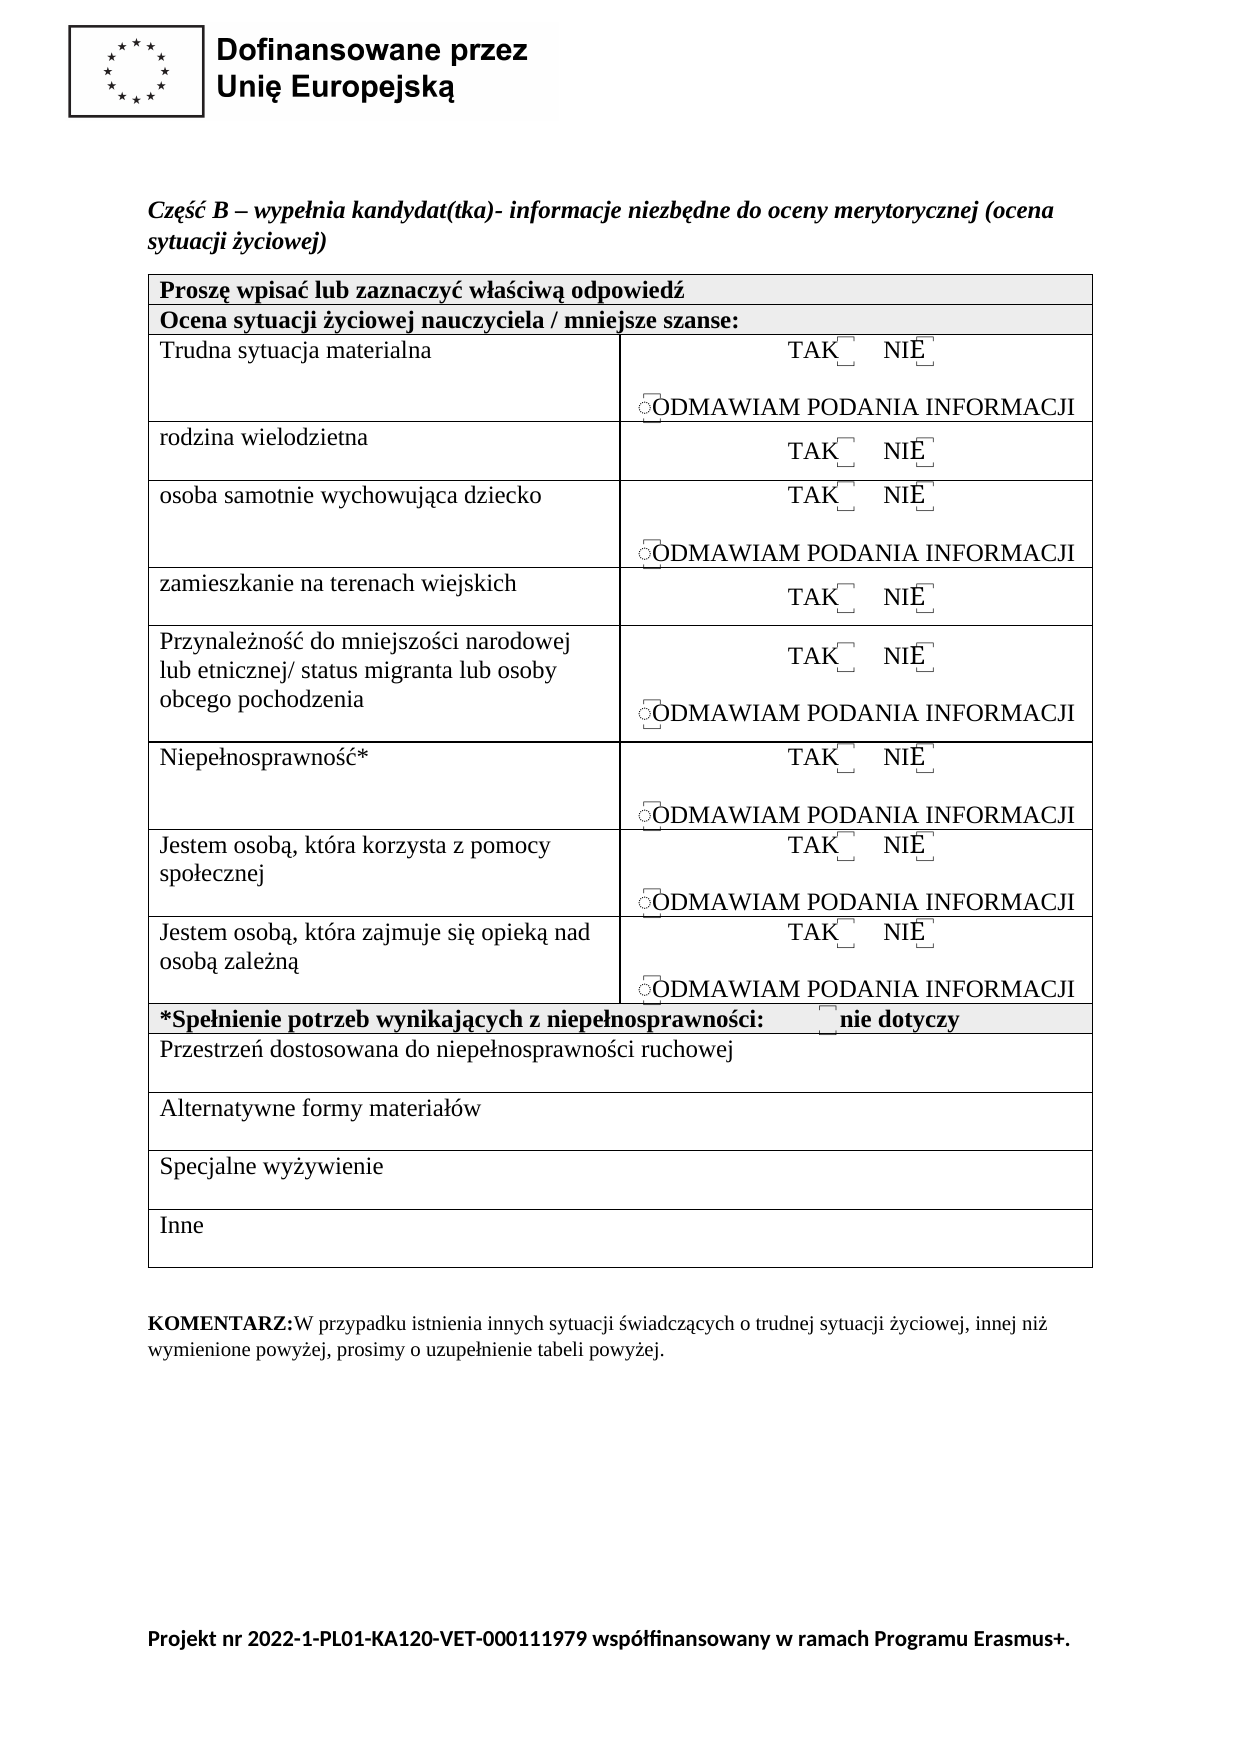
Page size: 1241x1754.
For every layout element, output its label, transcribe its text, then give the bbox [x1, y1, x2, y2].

table_cell Trudna sytuacja materialna [149, 335, 619, 421]
table_cell *Spełnienie potrzeb wynikających z niepełnosprawności: ꙱ nie dotyczy [149, 1004, 1092, 1033]
text Część B – wypełnia kandydat(tka)- informacje niezbędne do oceny merytorycznej (ocena sytuacji życiowej) [148, 195, 1093, 255]
table_cell Alternatywne formy materiałów [149, 1093, 1092, 1150]
table_cell Ocena sytuacji życiowej nauczyciela / mniejsze szanse: [149, 305, 1092, 334]
table_cell Inne [149, 1210, 1092, 1267]
table_cell TAK ꙱ NIE꙱ ꙱ODMAWIAM PODANIA INFORMACJI [621, 626, 1092, 741]
table_cell TAK ꙱ NIE꙱ ꙱ODMAWIAM PODANIA INFORMACJI [621, 481, 1092, 567]
text KOMENTARZ:W przypadku istnienia innych sytuacji świadczących o trudnej sytuacji życiowej, innej niż wymienione powyżej, prosimy o uzupełnienie tabeli powyżej. [148, 1311, 1093, 1361]
table_cell Niepełnosprawność* [149, 743, 619, 829]
table_cell TAK ꙱ NIE꙱ [621, 422, 1092, 479]
table_cell TAK ꙱ NIE꙱ ꙱ODMAWIAM PODANIA INFORMACJI [621, 830, 1092, 916]
table_cell TAK ꙱ NIE꙱ ꙱ODMAWIAM PODANIA INFORMACJI [621, 917, 1092, 1003]
table_header Proszę wpisać lub zaznaczyć właściwą odpowiedź [149, 275, 1092, 304]
table_cell TAK ꙱ NIE꙱ ꙱ODMAWIAM PODANIA INFORMACJI [621, 335, 1092, 421]
table_cell zamieszkanie na terenach wiejskich [149, 568, 619, 625]
table_cell Jestem osobą, która zajmuje się opieką nad osobą zależną [149, 917, 619, 1003]
table_cell Specjalne wyżywienie [149, 1151, 1092, 1209]
table_cell TAK ꙱ NIE꙱ ꙱ODMAWIAM PODANIA INFORMACJI [621, 743, 1092, 829]
picture [65, 22, 560, 121]
table_cell Przestrzeń dostosowana do niepełnosprawności ruchowej [149, 1034, 1092, 1092]
table_cell Jestem osobą, która korzysta z pomocy społecznej [149, 830, 619, 916]
table_cell Przynależność do mniejszości narodowej lub etnicznej/ status migranta lub osoby obcego pochodzenia [149, 626, 619, 741]
table_cell rodzina wielodzietna [149, 422, 619, 479]
table_cell osoba samotnie wychowująca dziecko [149, 481, 619, 567]
table_cell TAK ꙱ NIE꙱ [621, 568, 1092, 625]
